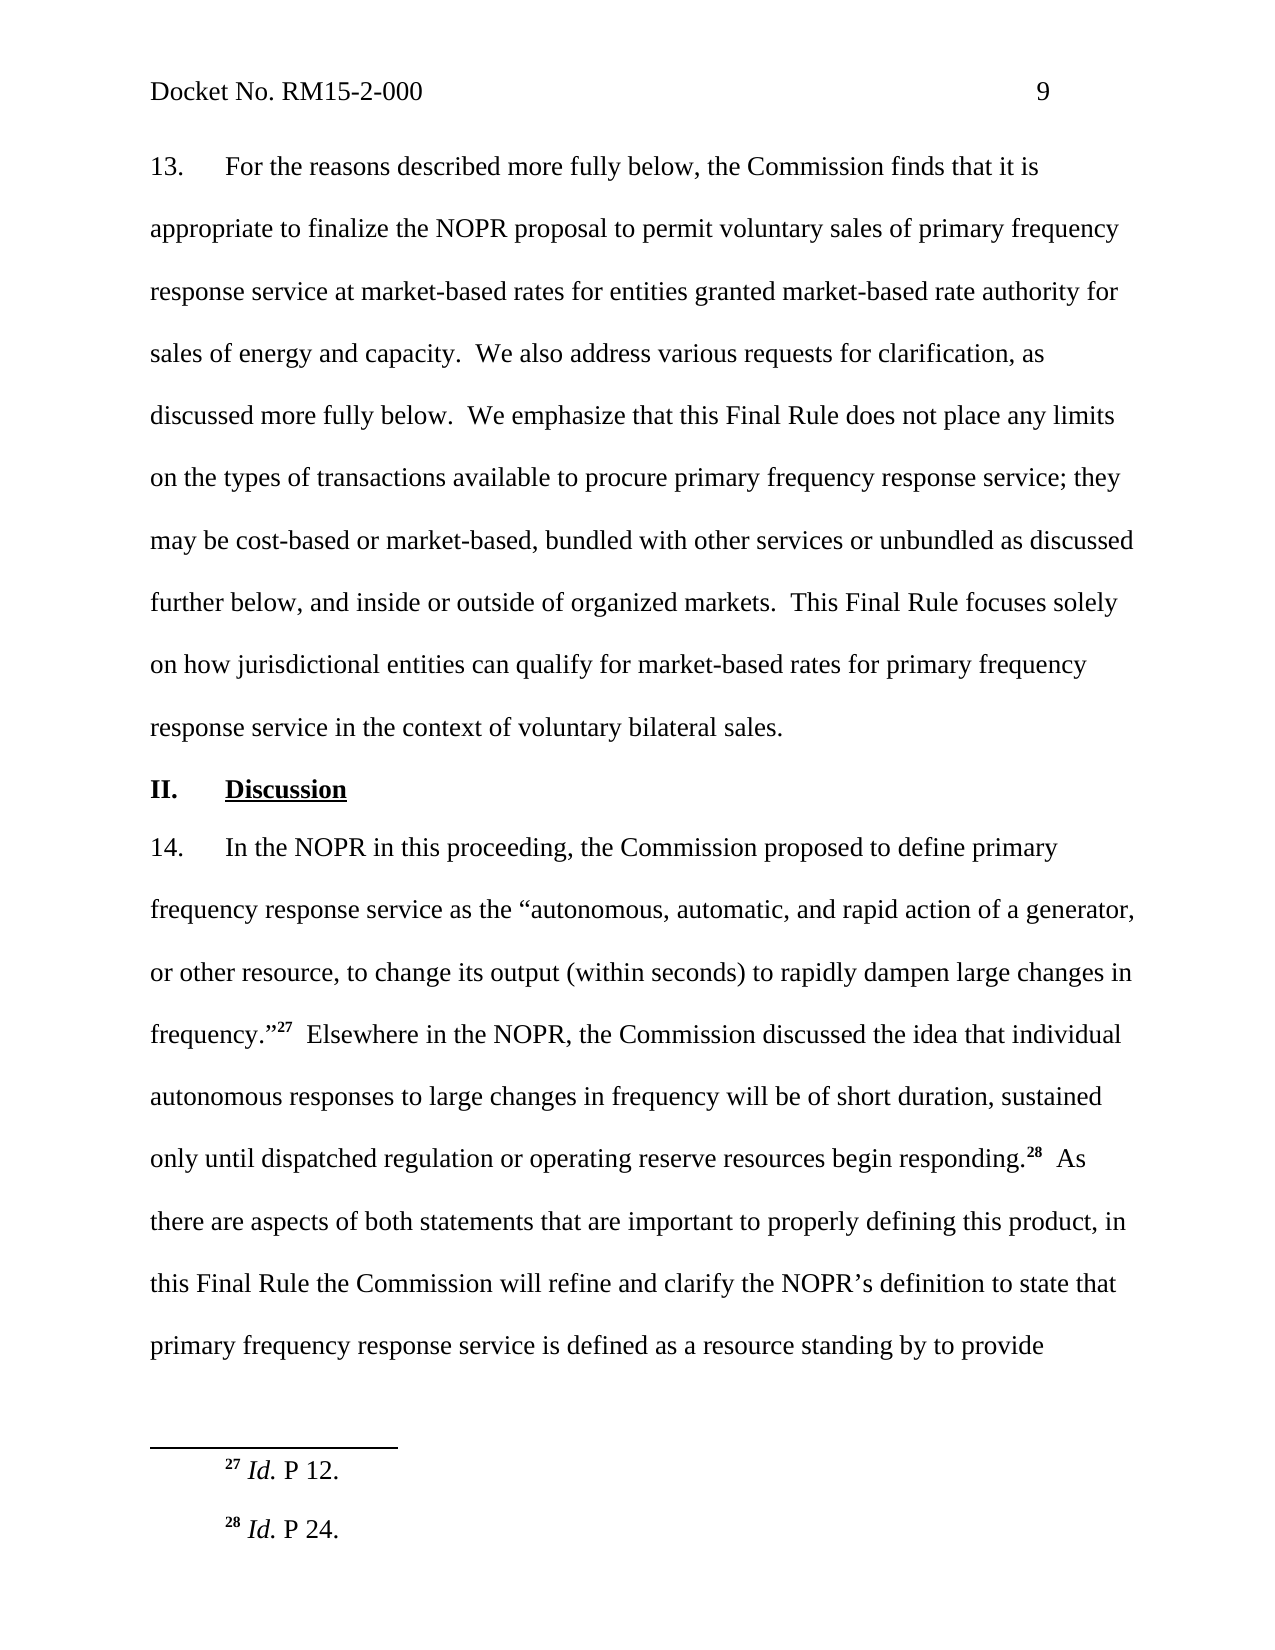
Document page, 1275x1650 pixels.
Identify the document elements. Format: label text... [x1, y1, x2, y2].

text For the reasons described more fully below, the Commission finds that it is appropriate to finalize the NOPR proposal to permit voluntary sales of primary frequency response service at market-based rates for entities granted market-based rate authority for sales of energy and capacity. We also address various requests for clarification, as discussed more fully below. We emphasize that this Final Rule does not place any limits on the types of transactions available to procure primary frequency response service; they may be cost-based or market-based, bundled with other services or unbundled as discussed further below, and inside or outside of organized markets. This Final Rule focuses solely on how jurisdictional entities can qualify for market-based rates for primary frequency response service in the context of voluntary bilateral sales. [150, 150, 1137, 742]
subtitle Discussion [150, 773, 1137, 804]
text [150, 831, 1137, 1361]
